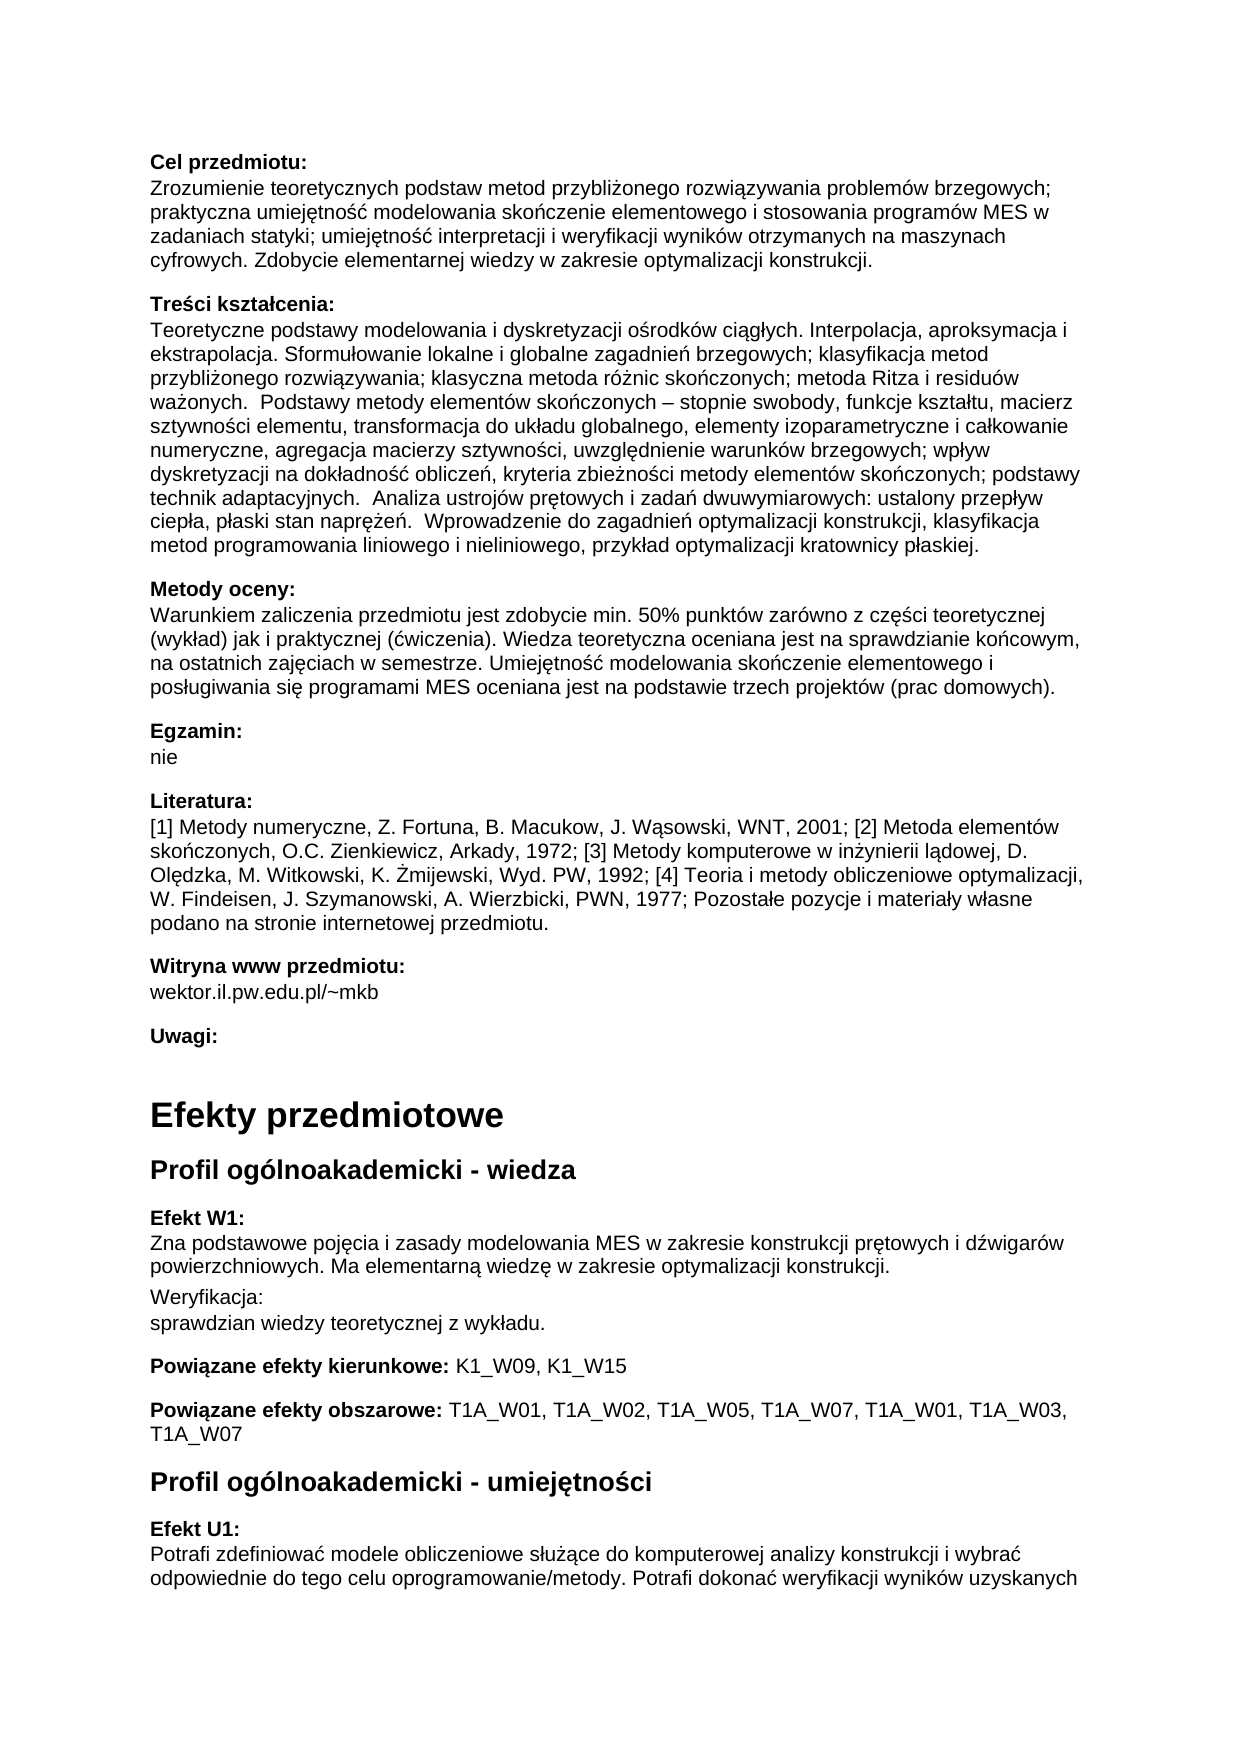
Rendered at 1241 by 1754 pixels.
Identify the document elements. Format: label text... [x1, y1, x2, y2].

subtitle Profil ogólnoakademicki - umiejętności [150, 1466, 1090, 1497]
subtitle Efekty przedmiotowe [150, 1094, 1090, 1134]
subtitle Profil ogólnoakademicki - wiedza [150, 1154, 1090, 1186]
text Zrozumienie teoretycznych podstaw metod przybliżonego rozwiązywania problemów brzegowych; praktyczna umiejętność modelowania skończenie elementowego i stosowania programów MES w zadaniach statyki; umiejętność interpretacji i weryfikacji wyników otrzymanych na maszynach cyfrowych. Zdobycie elementarnej wiedzy w zakresie optymalizacji konstrukcji. [150, 176, 1090, 272]
text Egzamin: [150, 719, 1090, 743]
text Uwagi: [150, 1024, 1090, 1048]
text Powiązane efekty kierunkowe: K1_W09, K1_W15 [150, 1354, 1090, 1378]
text Weryfikacja: [150, 1284, 1090, 1308]
text Powiązane efekty obszarowe: T1A_W01, T1A_W02, T1A_W05, T1A_W07, T1A_W01, T1A_W03, T1A_W07 [150, 1398, 1090, 1446]
text Efekt W1: [150, 1205, 1090, 1229]
text nie [150, 745, 1090, 769]
text Cel przedmiotu: [150, 150, 1090, 174]
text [150, 1542, 1090, 1590]
text Warunkiem zaliczenia przedmiotu jest zdobycie min. 50% punktów zarówno z części teoretycznej (wykład) jak i praktycznej (ćwiczenia). Wiedza teoretyczna oceniana jest na sprawdzianie końcowym, na ostatnich zajęciach w semestrze. Umiejętność modelowania skończenie elementowego i posługiwania się programami MES oceniana jest na podstawie trzech projektów (prac domowych). [150, 603, 1090, 699]
text wektor.il.pw.edu.pl/~mkb [150, 980, 1090, 1004]
text Zna podstawowe pojęcia i zasady modelowania MES w zakresie konstrukcji prętowych i dźwigarów powierzchniowych. Ma elementarną wiedzę w zakresie optymalizacji konstrukcji. [150, 1230, 1090, 1278]
text Metody oceny: [150, 577, 1090, 601]
text [1] Metody numeryczne, Z. Fortuna, B. Macukow, J. Wąsowski, WNT, 2001; [2] Metoda elementów skończonych, O.C. Zienkiewicz, Arkady, 1972; [3] Metody komputerowe w inżynierii lądowej, D. Olędzka, M. Witkowski, K. Żmijewski, Wyd. PW, 1992; [4] Teoria i metody obliczeniowe optymalizacji, W. Findeisen, J. Szymanowski, A. Wierzbicki, PWN, 1977; Pozostałe pozycje i materiały własne podano na stronie internetowej przedmiotu. [150, 814, 1090, 934]
text sprawdzian wiedzy teoretycznej z wykładu. [150, 1311, 1090, 1334]
text Efekt U1: [150, 1517, 1090, 1541]
text Literatura: [150, 788, 1090, 812]
text Teoretyczne podstawy modelowania i dyskretyzacji ośrodków ciągłych. Interpolacja, aproksymacja i ekstrapolacja. Sformułowanie lokalne i globalne zagadnień brzegowych; klasyfikacja metod przybliżonego rozwiązywania; klasyczna metoda różnic skończonych; metoda Ritza i residuów ważonych. Podstawy metody elementów skończonych – stopnie swobody, funkcje kształtu, macierz sztywności elementu, transformacja do układu globalnego, elementy izoparametryczne i całkowanie numeryczne, agregacja macierzy sztywności, uwzględnienie warunków brzegowych; wpływ dyskretyzacji na dokładność obliczeń, kryteria zbieżności metody elementów skończonych; podstawy technik adaptacyjnych. Analiza ustrojów prętowych i zadań dwuwymiarowych: ustalony przepływ ciepła, płaski stan naprężeń. Wprowadzenie do zagadnień optymalizacji konstrukcji, klasyfikacja metod programowania liniowego i nieliniowego, przykład optymalizacji kratownicy płaskiej. [150, 318, 1090, 557]
text Treści kształcenia: [150, 292, 1090, 316]
text Witryna www przedmiotu: [150, 954, 1090, 978]
